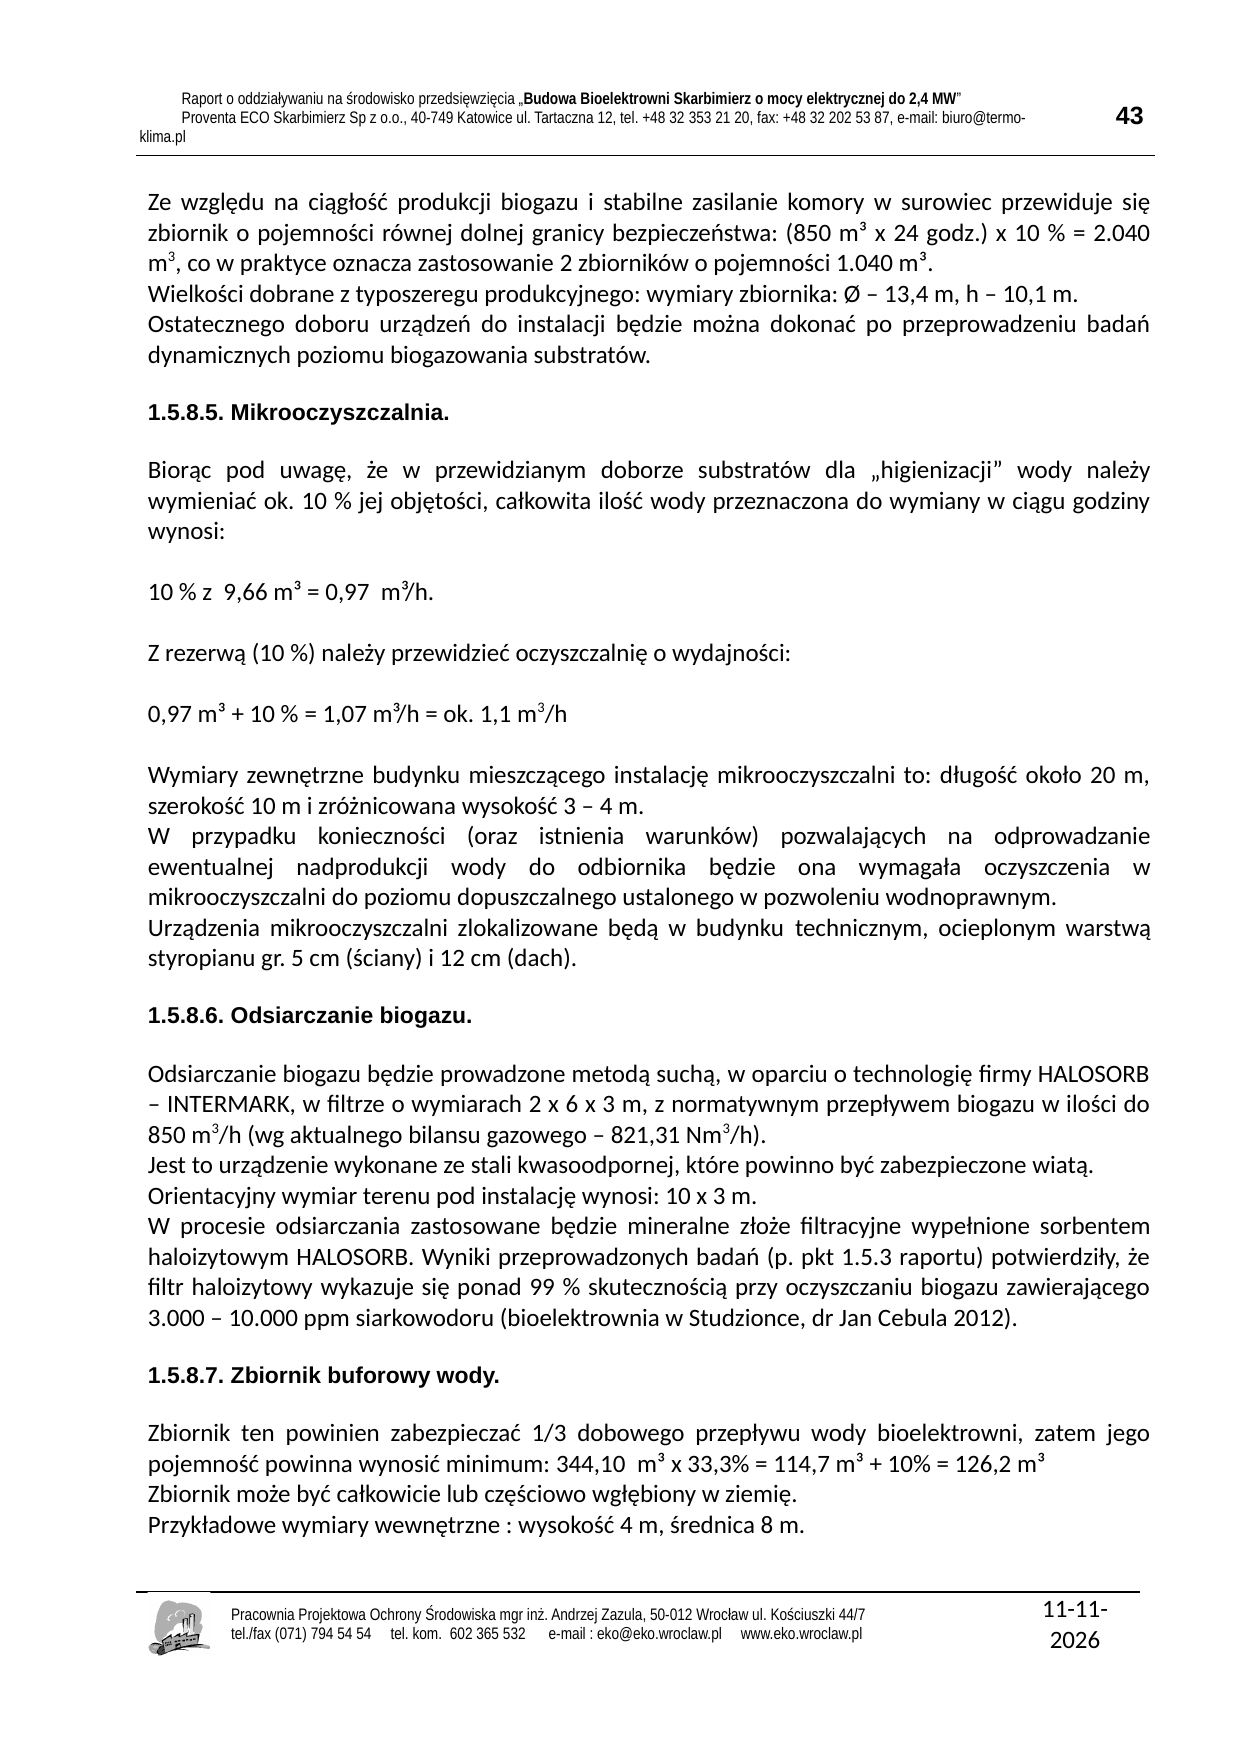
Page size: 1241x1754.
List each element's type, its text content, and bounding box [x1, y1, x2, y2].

text Odsiarczanie biogazu będzie prowadzone metodą suchą, w oparciu o technologię firmy HALOSORB – INTERMARK, w filtrze o wymiarach 2 x 6 x 3 m, z normatywnym przepływem biogazu w ilości do 850 m3/h (wg aktualnego bilansu gazowego – 821,31 Nm3/h). [148, 1058, 1152, 1149]
text Zbiornik może być całkowicie lub częściowo wgłębiony w ziemię. [148, 1478, 1152, 1509]
text Zbiornik ten powinien zabezpieczać 1/3 dobowego przepływu wody bioelektrowni, zatem jego pojemność powinna wynosić minimum: 344,10 m³ x 33,3% = 114,7 m³ + 10% = 126,2 m³ [148, 1417, 1152, 1478]
text Wymiary zewnętrzne budynku mieszczącego instalację mikrooczyszczalni to: długość około 20 m, szerokość 10 m i zróżnicowana wysokość 3 – 4 m. [148, 759, 1152, 821]
text W przypadku konieczności (oraz istnienia warunków) pozwalających na odprowadzanie ewentualnej nadprodukcji wody do odbiornika będzie ona wymagała oczyszczenia w mikrooczyszczalni do poziomu dopuszczalnego ustalonego w pozwoleniu wodnoprawnym. [148, 821, 1152, 912]
text Orientacyjny wymiar terenu pod instalację wynosi: 10 x 3 m. [148, 1180, 1152, 1210]
text Wielkości dobrane z typoszeregu produkcyjnego: wymiary zbiornika: Ø – 13,4 m, h – 10,1 m. [148, 278, 1152, 308]
text 0,97 m³ + 10 % = 1,07 m³/h = ok. 1,1 m3/h [148, 698, 1152, 729]
text Ze względu na ciągłość produkcji biogazu i stabilne zasilanie komory w surowiec przewiduje się zbiornik o pojemności równej dolnej granicy bezpieczeństwa: (850 m³ x 24 godz.) x 10 % = 2.040 m3, co w praktyce oznacza zastosowanie 2 zbiorników o pojemności 1.040 m³. [148, 186, 1152, 278]
subtitle 1.5.8.5. Mikrooczyszczalnia. [148, 399, 1152, 425]
text Przykładowe wymiary wewnętrzne : wysokość 4 m, średnica 8 m. [148, 1509, 1152, 1539]
subtitle 1.5.8.6. Odsiarczanie biogazu. [148, 1002, 1152, 1029]
text 10 % z 9,66 m³ = 0,97 m³/h. [148, 576, 1152, 607]
text Jest to urządzenie wykonane ze stali kwasoodpornej, które powinno być zabezpieczone wiatą. [148, 1149, 1152, 1180]
text Ostatecznego doboru urządzeń do instalacji będzie można dokonać po przeprowadzeniu badań dynamicznych poziomu biogazowania substratów. [148, 308, 1152, 369]
picture [147, 1592, 211, 1656]
text Z rezerwą (10 %) należy przewidzieć oczyszczalnię o wydajności: [148, 637, 1152, 668]
text Biorąc pod uwagę, że w przewidzianym doborze substratów dla „higienizacji” wody należy wymieniać ok. 10 % jej objętości, całkowita ilość wody przeznaczona do wymiany w ciągu godziny wynosi: [148, 454, 1152, 546]
text W procesie odsiarczania zastosowane będzie mineralne złoże filtracyjne wypełnione sorbentem haloizytowym HALOSORB. Wyniki przeprowadzonych badań (p. pkt 1.5.3 raportu) potwierdziły, że filtr haloizytowy wykazuje się ponad 99 % skutecznością przy oczyszczaniu biogazu zawierającego 3.000 – 10.000 ppm siarkowodoru (bioelektrownia w Studzionce, dr Jan Cebula 2012). [148, 1210, 1152, 1332]
text Urządzenia mikrooczyszczalni zlokalizowane będą w budynku technicznym, ocieplonym warstwą styropianu gr. 5 cm (ściany) i 12 cm (dach). [148, 912, 1152, 973]
subtitle 1.5.8.7. Zbiornik buforowy wody. [148, 1362, 1152, 1388]
